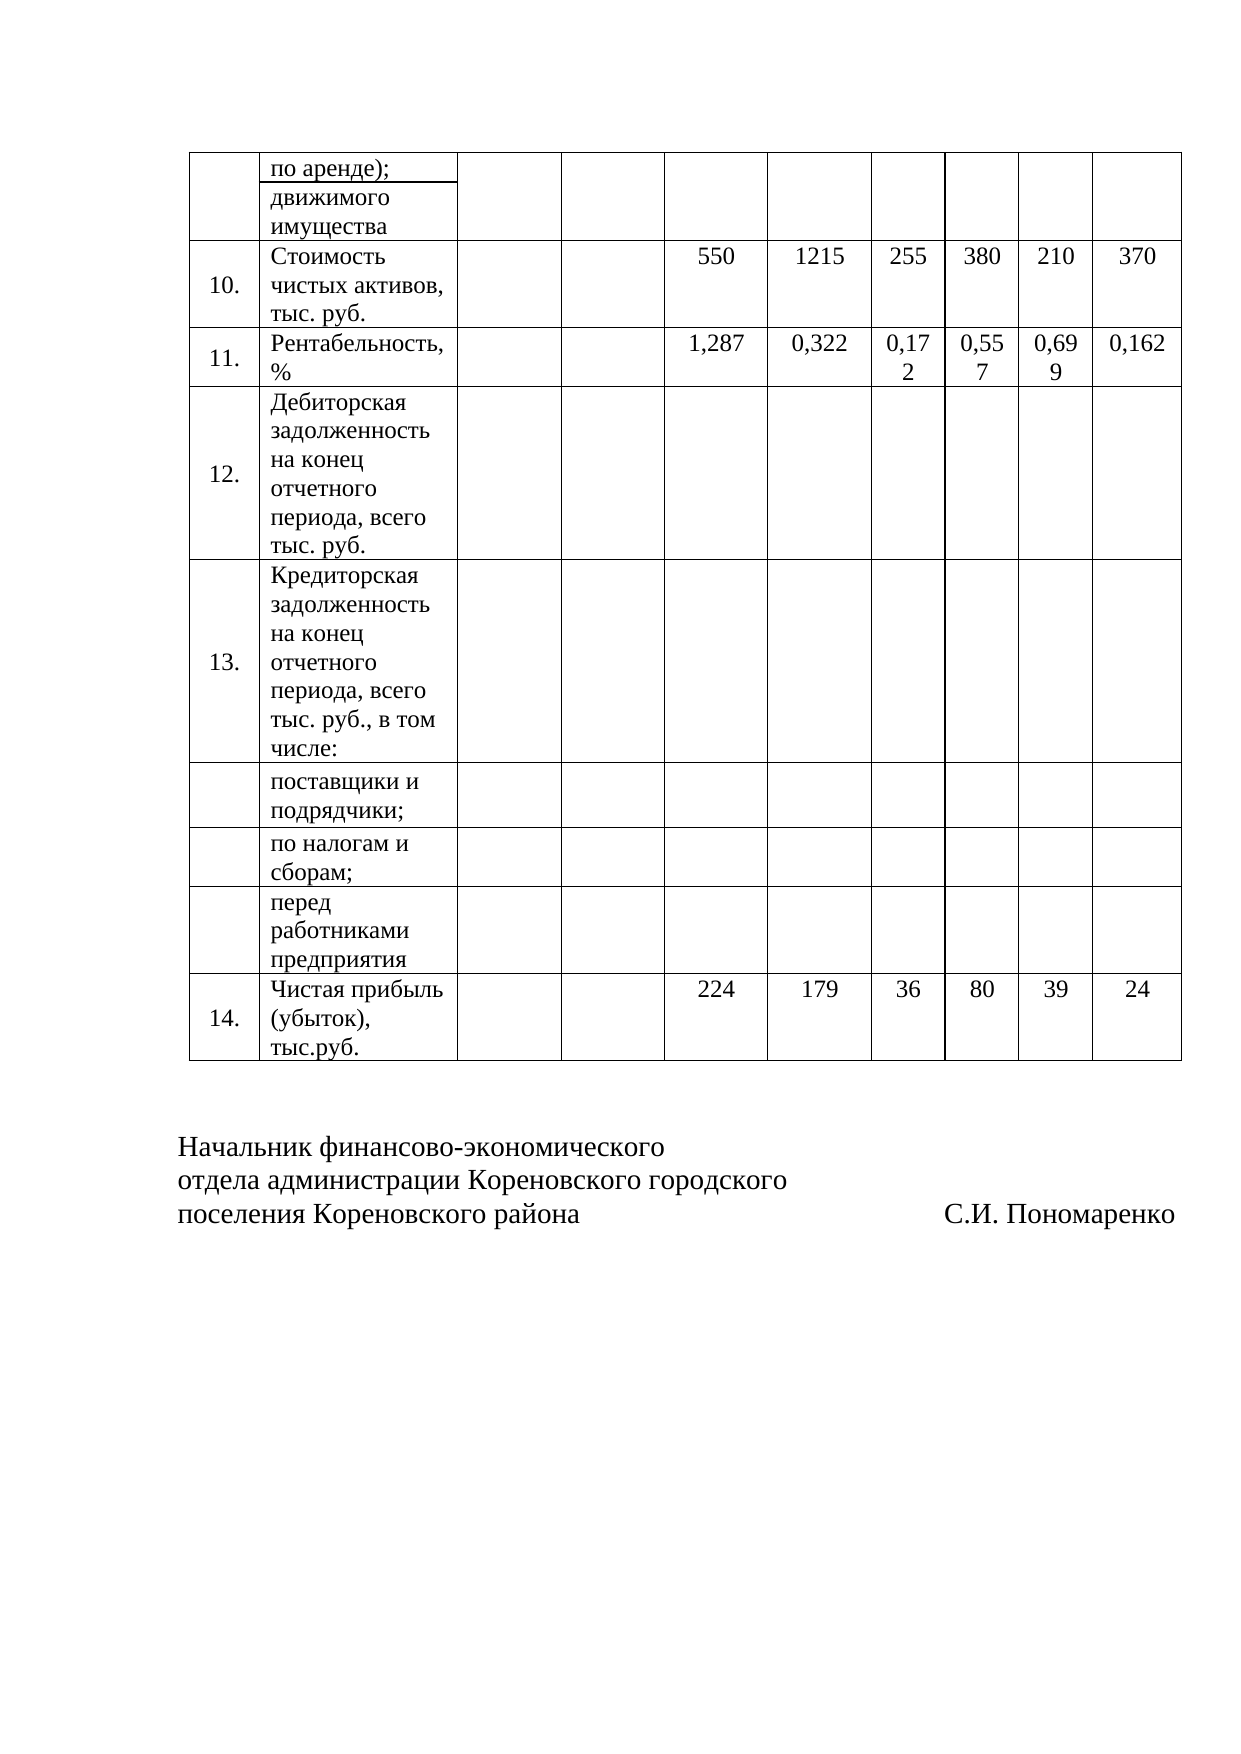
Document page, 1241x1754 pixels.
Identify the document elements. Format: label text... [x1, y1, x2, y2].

text поселения Кореновского района С.И. Пономаренко [177, 1196, 1181, 1229]
table_cell 5. Основные показатели финансово-хозяйственной деятельности предприятия на планируемый год [177, 152, 1240, 1062]
text Начальник финансово-экономического [177, 1129, 1181, 1162]
text отдела администрации Кореновского городского [177, 1162, 1181, 1196]
